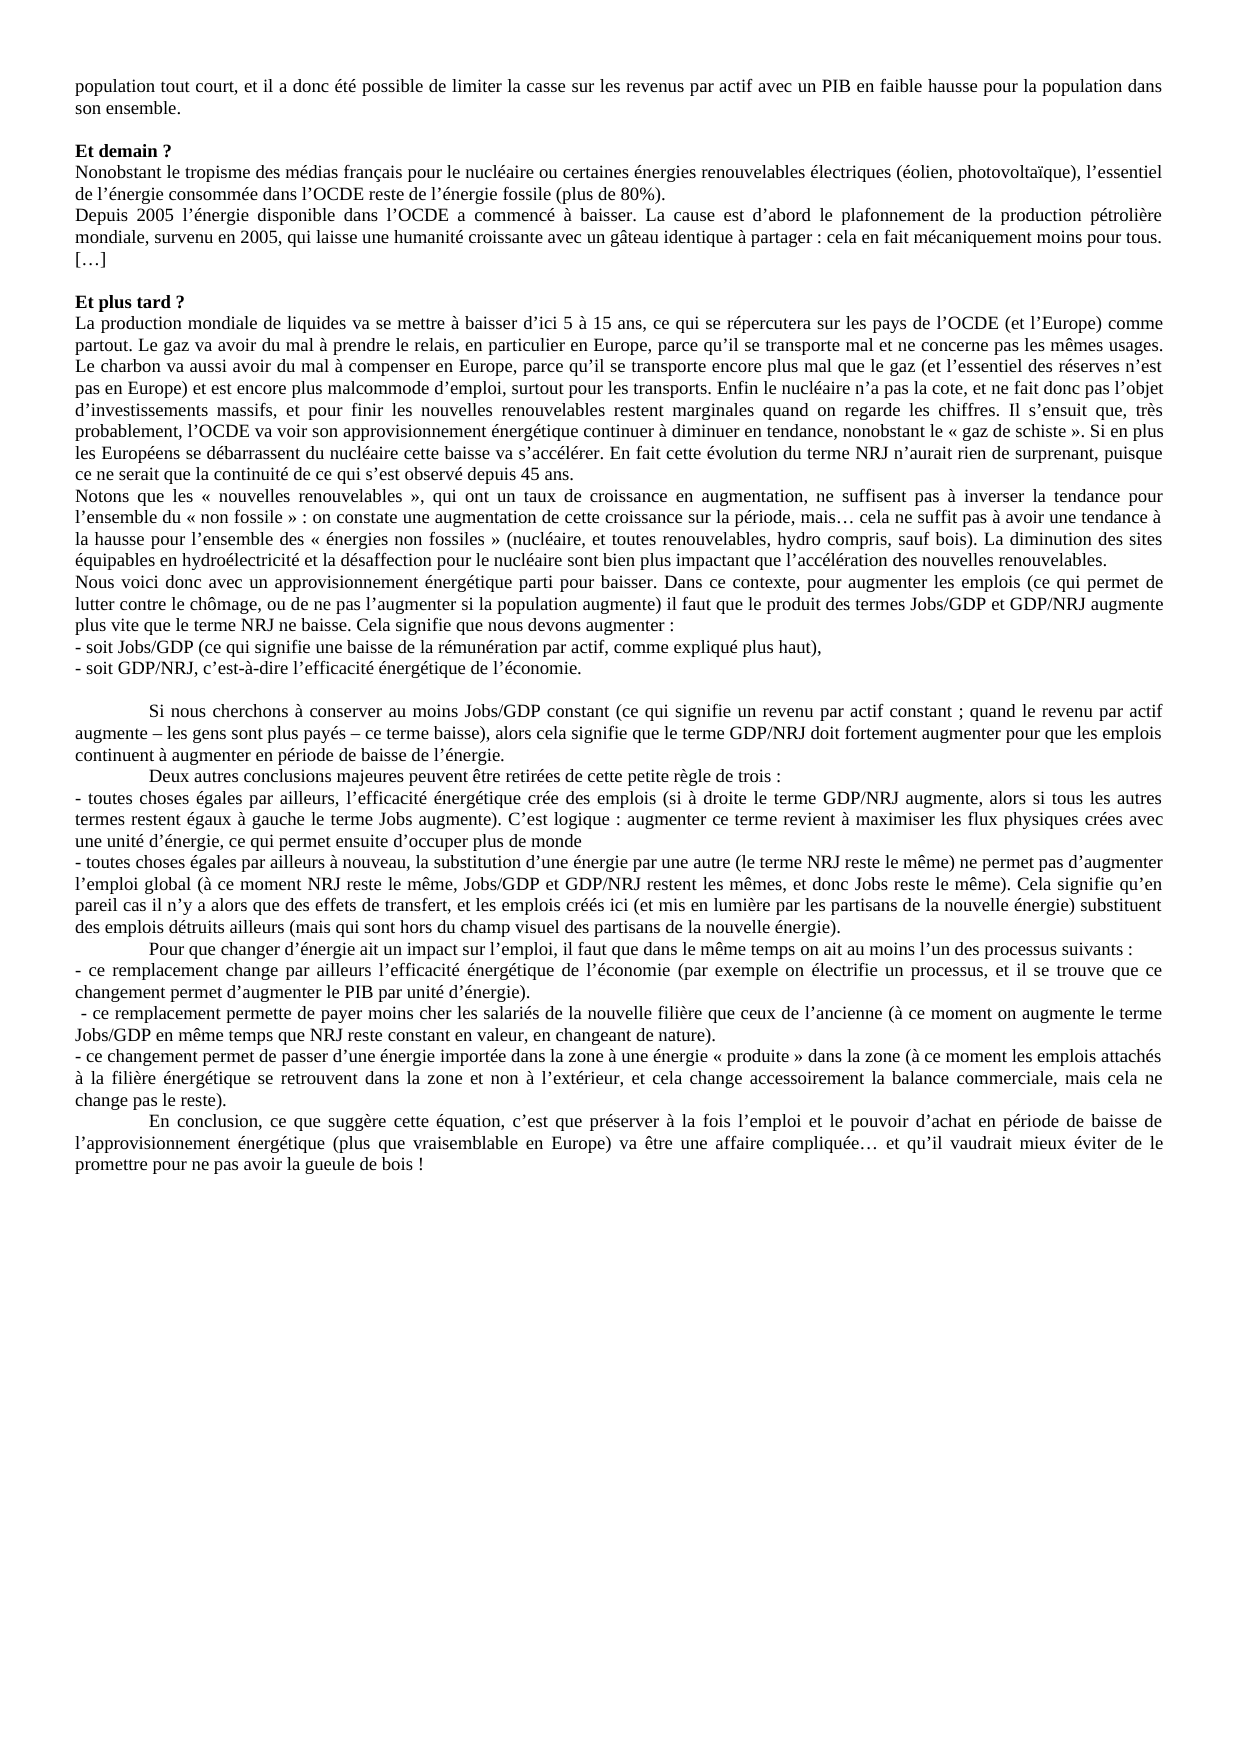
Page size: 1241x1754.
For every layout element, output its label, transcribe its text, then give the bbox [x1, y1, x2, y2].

text Deux autres conclusions majeures peuvent être retirées de cette petite règle de trois : [75, 765, 1165, 787]
text - ce changement permet de passer d’une énergie importée dans la zone à une énergie « produite » dans la zone (à ce moment les emplois attachés à la filière énergétique se retrouvent dans la zone et non à l’extérieur, et cela change accessoirement la balance commerciale, mais cela ne change pas le reste). [75, 1045, 1165, 1110]
text En conclusion, ce que suggère cette équation, c’est que préserver à la fois l’emploi et le pouvoir d’achat en période de baisse de l’approvisionnement énergétique (plus que vraisemblable en Europe) va être une affaire compliquée… et qu’il vaudrait mieux éviter de le promettre pour ne pas avoir la gueule de bois ! [75, 1110, 1165, 1175]
text - toutes choses égales par ailleurs à nouveau, la substitution d’une énergie par une autre (le terme NRJ reste le même) ne permet pas d’augmenter l’emploi global (à ce moment NRJ reste le même, Jobs/GDP et GDP/NRJ restent les mêmes, et donc Jobs reste le même). Cela signifie qu’en pareil cas il n’y a alors que des effets de transfert, et les emplois créés ici (et mis en lumière par les partisans de la nouvelle énergie) substituent des emplois détruits ailleurs (mais qui sont hors du champ visuel des partisans de la nouvelle énergie). [75, 851, 1165, 937]
text Nous voici donc avec un approvisionnement énergétique parti pour baisser. Dans ce contexte, pour augmenter les emplois (ce qui permet de lutter contre le chômage, ou de ne pas l’augmenter si la population augmente) il faut que le produit des termes Jobs/GDP et GDP/NRJ augmente plus vite que le terme NRJ ne baisse. Cela signifie que nous devons augmenter : [75, 571, 1165, 636]
text - toutes choses égales par ailleurs, l’efficacité énergétique crée des emplois (si à droite le terme GDP/NRJ augmente, alors si tous les autres termes restent égaux à gauche le terme Jobs augmente). C’est logique : augmenter ce terme revient à maximiser les flux physiques crées avec une unité d’énergie, ce qui permet ensuite d’occuper plus de monde [75, 787, 1165, 851]
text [75, 75, 1165, 118]
text Depuis 2005 l’énergie disponible dans l’OCDE a commencé à baisser. La cause est d’abord le plafonnement de la production pétrolière mondiale, survenu en 2005, qui laisse une humanité croissante avec un gâteau identique à partager : cela en fait mécaniquement moins pour tous. […] [75, 204, 1165, 269]
text Nonobstant le tropisme des médias français pour le nucléaire ou certaines énergies renouvelables électriques (éolien, photovoltaïque), l’essentiel de l’énergie consommée dans l’OCDE reste de l’énergie fossile (plus de 80%). [75, 161, 1165, 204]
text - soit GDP/NRJ, c’est-à-dire l’efficacité énergétique de l’économie. [75, 657, 1165, 679]
text - ce remplacement change par ailleurs l’efficacité énergétique de l’économie (par exemple on électrifie un processus, et il se trouve que ce changement permet d’augmenter le PIB par unité d’énergie). [75, 959, 1165, 1002]
text Notons que les « nouvelles renouvelables », qui ont un taux de croissance en augmentation, ne suffisent pas à inverser la tendance pour l’ensemble du « non fossile » : on constate une augmentation de cette croissance sur la période, mais… cela ne suffit pas à avoir une tendance à la hausse pour l’ensemble des « énergies non fossiles » (nucléaire, et toutes renouvelables, hydro compris, sauf bois). La diminution des sites équipables en hydroélectricité et la désaffection pour le nucléaire sont bien plus impactant que l’accélération des nouvelles renouvelables. [75, 485, 1165, 571]
text Pour que changer d’énergie ait un impact sur l’emploi, il faut que dans le même temps on ait au moins l’un des processus suivants : [75, 937, 1165, 959]
text - soit Jobs/GDP (ce qui signifie une baisse de la rémunération par actif, comme expliqué plus haut), [75, 636, 1165, 657]
text - ce remplacement permette de payer moins cher les salariés de la nouvelle filière que ceux de l’ancienne (à ce moment on augmente le terme Jobs/GDP en même temps que NRJ reste constant en valeur, en changeant de nature). [75, 1002, 1165, 1045]
text Et demain ? [75, 140, 1165, 161]
text La production mondiale de liquides va se mettre à baisser d’ici 5 à 15 ans, ce qui se répercutera sur les pays de l’OCDE (et l’Europe) comme partout. Le gaz va avoir du mal à prendre le relais, en particulier en Europe, parce qu’il se transporte mal et ne concerne pas les mêmes usages. Le charbon va aussi avoir du mal à compenser en Europe, parce qu’il se transporte encore plus mal que le gaz (et l’essentiel des réserves n’est pas en Europe) et est encore plus malcommode d’emploi, surtout pour les transports. Enfin le nucléaire n’a pas la cote, et ne fait donc pas l’objet d’investissements massifs, et pour finir les nouvelles renouvelables restent marginales quand on regarde les chiffres. Il s’ensuit que, très probablement, l’OCDE va voir son approvisionnement énergétique continuer à diminuer en tendance, nonobstant le « gaz de schiste ». Si en plus les Européens se débarrassent du nucléaire cette baisse va s’accélérer. En fait cette évolution du terme NRJ n’aurait rien de surprenant, puisque ce ne serait que la continuité de ce qui s’est observé depuis 45 ans. [75, 312, 1165, 485]
text Et plus tard ? [75, 291, 1165, 312]
text Si nous cherchons à conserver au moins Jobs/GDP constant (ce qui signifie un revenu par actif constant ; quand le revenu par actif augmente – les gens sont plus payés – ce terme baisse), alors cela signifie que le terme GDP/NRJ doit fortement augmenter pour que les emplois continuent à augmenter en période de baisse de l’énergie. [75, 700, 1165, 765]
